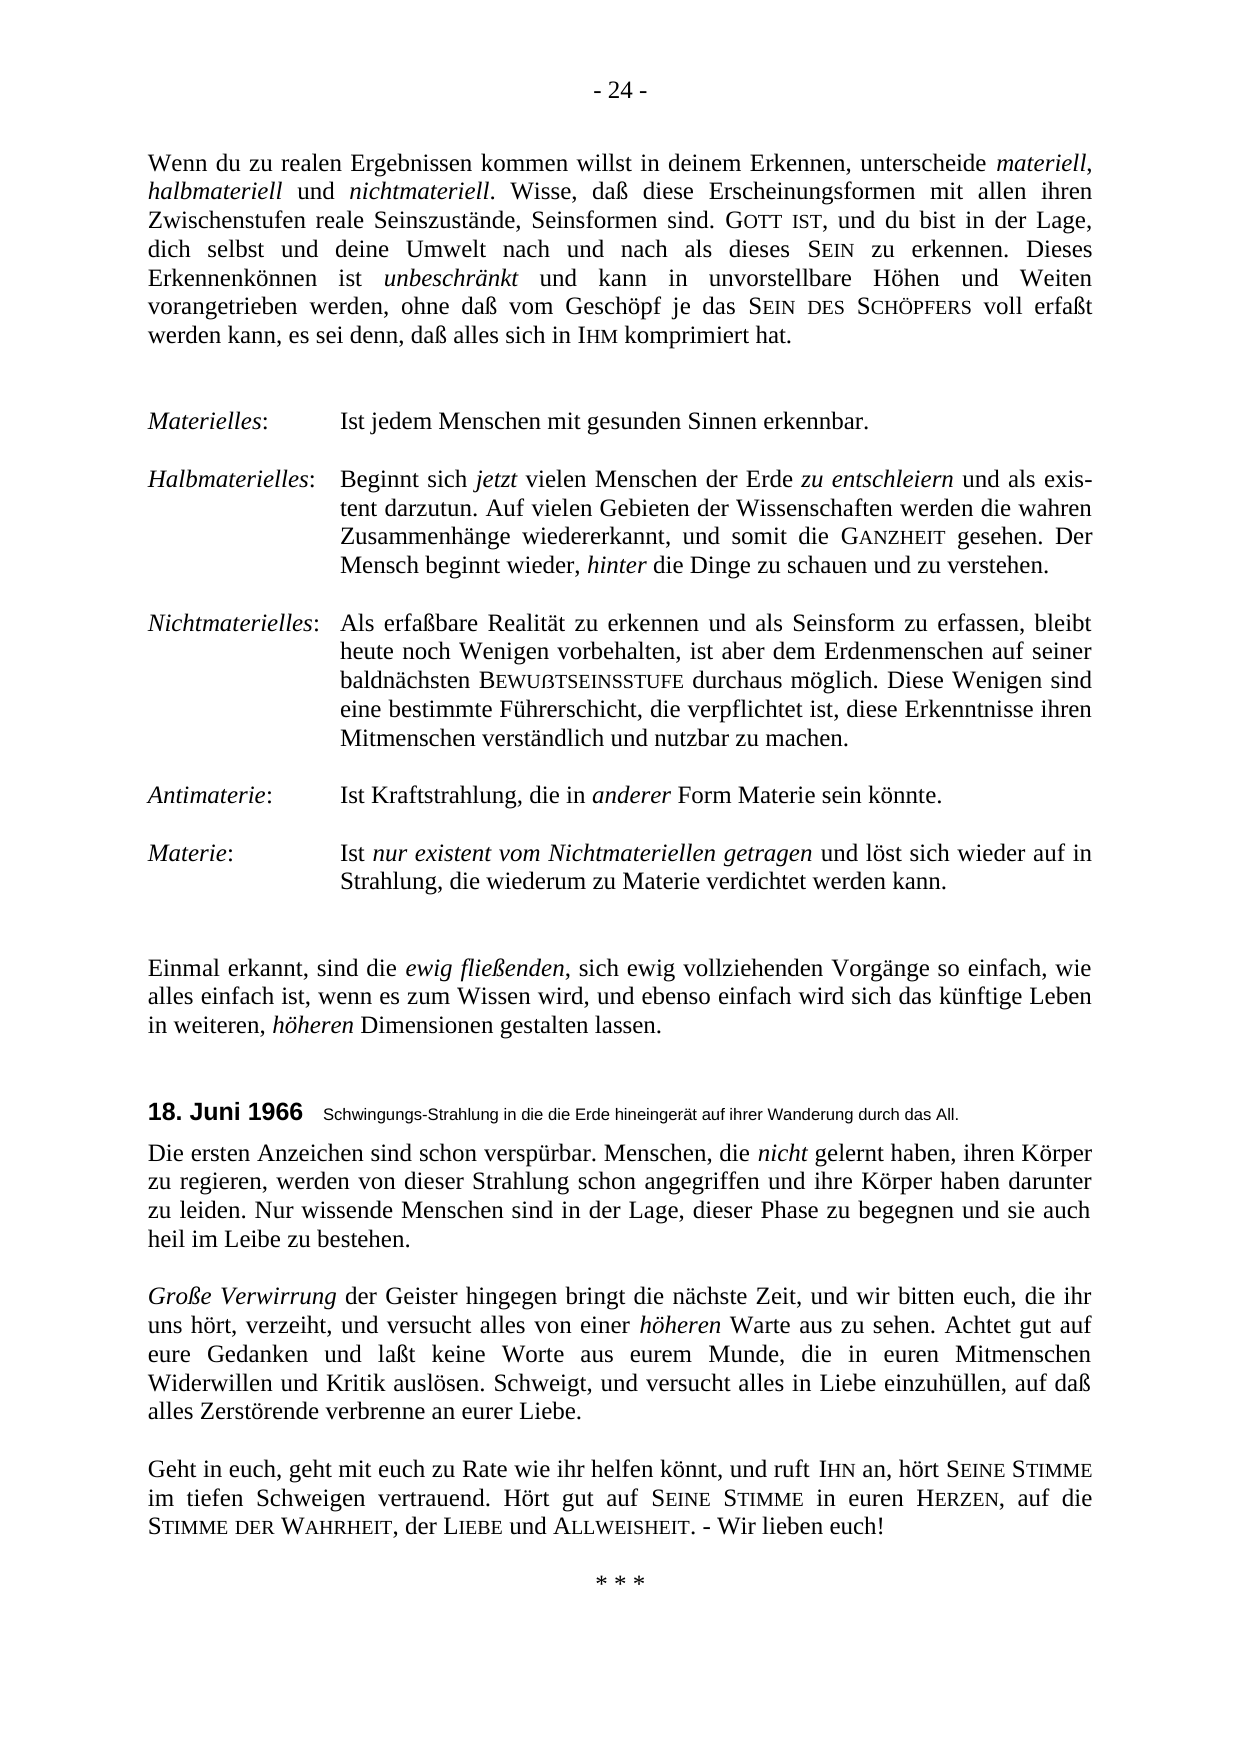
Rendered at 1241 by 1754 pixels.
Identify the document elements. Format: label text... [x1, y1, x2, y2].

text Nichtmaterielles: Als erfaßbare Realität zu erkennen und als Seinsform zu erfassen, bleibt heute noch Wenigen vorbehalten, ist aber dem Erdenmenschen auf seiner baldnächsten Bewußtseinsstufe durchaus möglich. Diese Wenigen sind eine bestimmte Führerschicht, die verpflichtet ist, diese Erkenntnisse ihren Mitmenschen verständlich und nutzbar zu machen. [148, 608, 1092, 751]
text Halbmaterielles: Beginnt sich jetzt vielen Menschen der Erde zu entschleiern und als exis-tent darzutun. Auf vielen Gebieten der Wissenschaften werden die wahren Zusammenhänge wiedererkannt, und somit die Ganzheit gesehen. Der Mensch beginnt wieder, hinter die Dinge zu schauen und zu verstehen. [148, 464, 1092, 579]
text Einmal erkannt, sind die ewig fließenden, sich ewig vollziehenden Vorgänge so einfach, wie alles einfach ist, wenn es zum Wissen wird, und ebenso einfach wird sich das künftige Leben in weiteren, höheren Dimensionen gestalten lassen. [148, 953, 1092, 1039]
text Materie: Ist nur existent vom Nichtmateriellen getragen und löst sich wieder auf in Strahlung, die wiederum zu Materie verdichtet werden kann. [148, 838, 1092, 895]
text Die ersten Anzeichen sind schon verspürbar. Menschen, die nicht gelernt haben, ihren Körper zu regieren, werden von dieser Strahlung schon angegriffen und ihre Körper haben darunter zu leiden. Nur wissende Menschen sind in der Lage, dieser Phase zu begegnen und sie auch heil im Leibe zu bestehen. [148, 1138, 1092, 1253]
text Antimaterie: Ist Kraftstrahlung, die in anderer Form Materie sein könnte. [148, 780, 1092, 809]
text 18. Juni 1966 Schwingungs-Strahlung in die die Erde hineingerät auf ihrer Wanderung durch das All. [148, 1096, 1092, 1125]
text Große Verwirrung der Geister hingegen bringt die nächste Zeit, und wir bitten euch, die ihr uns hört, verzeiht, und versucht alles von einer höheren Warte aus zu sehen. Achtet gut auf eure Gedanken und laßt keine Worte aus eurem Munde, die in euren Mitmenschen Widerwillen und Kritik auslösen. Schweigt, und versucht alles in Liebe einzuhüllen, auf daß alles Zerstörende verbrenne an eurer Liebe. [148, 1281, 1092, 1425]
text Wenn du zu realen Ergebnissen kommen willst in deinem Erkennen, unterscheide materiell, halbmateriell und nichtmateriell. Wisse, daß diese Erscheinungsformen mit allen ihren Zwischenstufen reale Seinszustände, Seinsformen sind. Gott ist, und du bist in der Lage, dich selbst und deine Umwelt nach und nach als dieses Sein zu erkennen. Dieses Erkennenkönnen ist unbeschränkt und kann in unvorstellbare Höhen und Weiten vorangetrieben werden, ohne daß vom Geschöpf je das Sein des Schöpfers voll erfaßt werden kann, es sei denn, daß alles sich in Ihm komprimiert hat. [148, 148, 1092, 349]
text Geht in euch, geht mit euch zu Rate wie ihr helfen könnt, und ruft Ihn an, hört Seine Stimme im tiefen Schweigen vertrauend. Hört gut auf Seine Stimme in euren Herzen, auf die Stimme der Wahrheit, der Liebe und Allweisheit. - Wir lieben euch! [148, 1454, 1092, 1540]
text Materielles: Ist jedem Menschen mit gesunden Sinnen erkennbar. [148, 406, 1092, 435]
text * * * [148, 1569, 1092, 1598]
